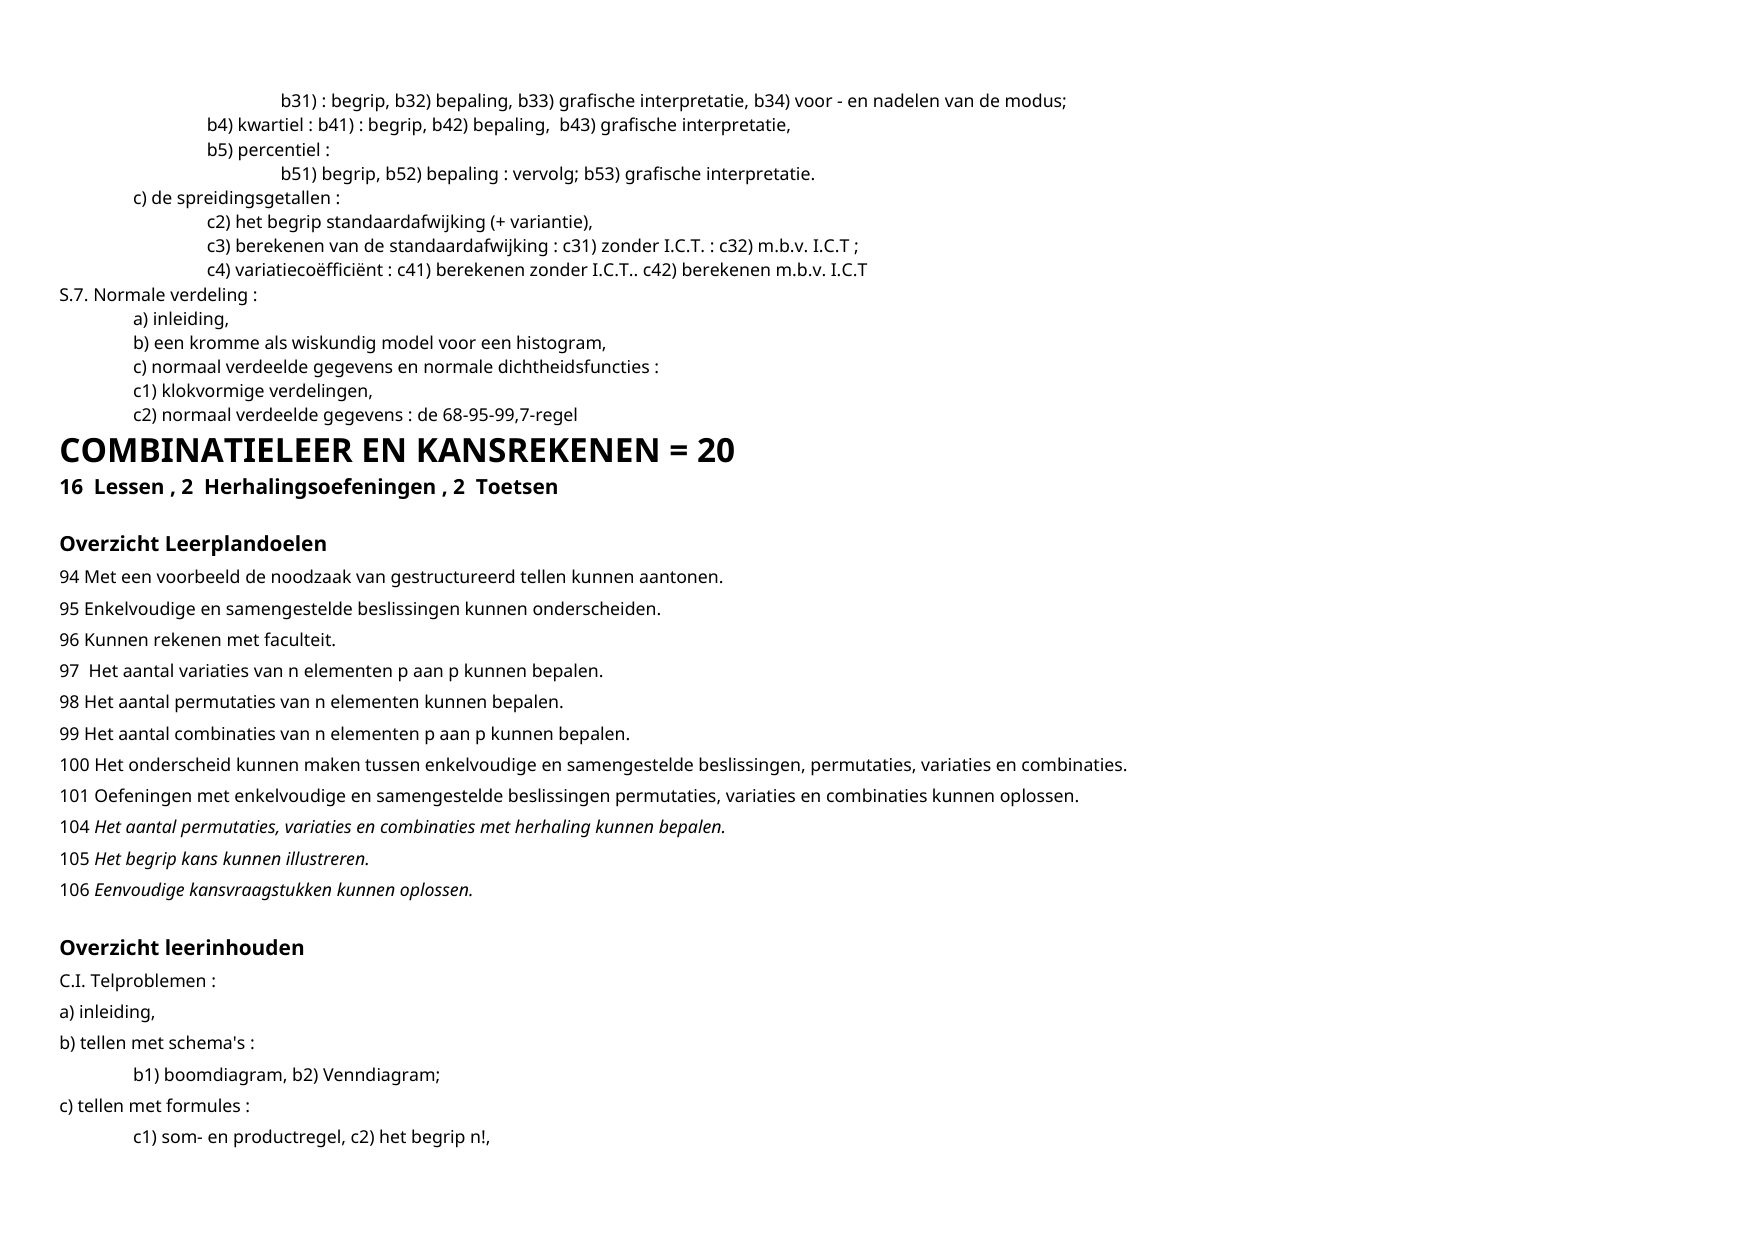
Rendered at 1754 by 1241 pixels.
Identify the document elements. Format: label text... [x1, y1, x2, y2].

text Overzicht leerinhouden [59, 933, 1678, 961]
text c1) klokvormige verdelingen, [59, 379, 1678, 403]
text b51) begrip, b52) bepaling : vervolg; b53) grafische interpretatie. [280, 161, 1678, 185]
text 100 Het onderscheid kunnen maken tussen enkelvoudige en samengestelde beslissingen, permutaties, variaties en combinaties. [59, 745, 1678, 776]
text 96 Kunnen rekenen met faculteit. [59, 620, 1678, 651]
text COMBINATIELEER EN KANSREKENEN = 20 [59, 427, 1678, 472]
text c) tellen met formules : [59, 1086, 1678, 1117]
text 94 Met een voorbeeld de noodzaak van gestructureerd tellen kunnen aantonen. [59, 558, 1678, 589]
text b5) percentiel : [133, 137, 1678, 161]
text 105 Het begrip kans kunnen illustreren. [59, 839, 1678, 870]
text a) inleiding, [59, 306, 1678, 330]
text c) normaal verdeelde gegevens en normale dichtheidsfuncties : [59, 354, 1678, 379]
text 16 Lessen , 2 Herhalingsoefeningen , 2 Toetsen [59, 472, 1678, 501]
text b) tellen met schema's : [59, 1024, 1678, 1055]
text C.I. Telproblemen : [59, 961, 1678, 992]
text c2) normaal verdeelde gegevens : de 68-95-99,7-regel [59, 403, 1678, 427]
text Overzicht Leerplandoelen [59, 529, 1678, 558]
text b) een kromme als wiskundig model voor een histogram, [59, 330, 1678, 354]
text c3) berekenen van de standaardafwijking : c31) zonder I.C.T. : c32) m.b.v. I.C.T ; [207, 234, 1678, 258]
text b4) kwartiel : b41) : begrip, b42) bepaling, b43) grafische interpretatie, [133, 113, 1678, 137]
text 106 Eenvoudige kansvraagstukken kunnen oplossen. [59, 870, 1678, 901]
text S.7. Normale verdeling : [59, 282, 1678, 306]
text c1) som- en productregel, c2) het begrip n!, [59, 1117, 1678, 1149]
text c2) het begrip standaardafwijking (+ variantie), [207, 209, 1678, 234]
text 97 Het aantal variaties van n elementen p aan p kunnen bepalen. [59, 651, 1678, 683]
text 104 Het aantal permutaties, variaties en combinaties met herhaling kunnen bepalen. [59, 808, 1678, 839]
text c4) variatiecoëfficiënt : c41) berekenen zonder I.C.T.. c42) berekenen m.b.v. I.C.T [133, 258, 1678, 282]
text 99 Het aantal combinaties van n elementen p aan p kunnen bepalen. [59, 714, 1678, 745]
text b1) boomdiagram, b2) Venndiagram; [59, 1055, 1678, 1086]
text 95 Enkelvoudige en samengestelde beslissingen kunnen onderscheiden. [59, 589, 1678, 620]
text b31) : begrip, b32) bepaling, b33) grafische interpretatie, b34) voor - en nadelen van de modus; [280, 89, 1678, 113]
text c) de spreidingsgetallen : [59, 185, 1678, 209]
text 98 Het aantal permutaties van n elementen kunnen bepalen. [59, 683, 1678, 714]
text 101 Oefeningen met enkelvoudige en samengestelde beslissingen permutaties, variaties en combinaties kunnen oplossen. [59, 776, 1678, 808]
text a) inleiding, [59, 992, 1678, 1024]
